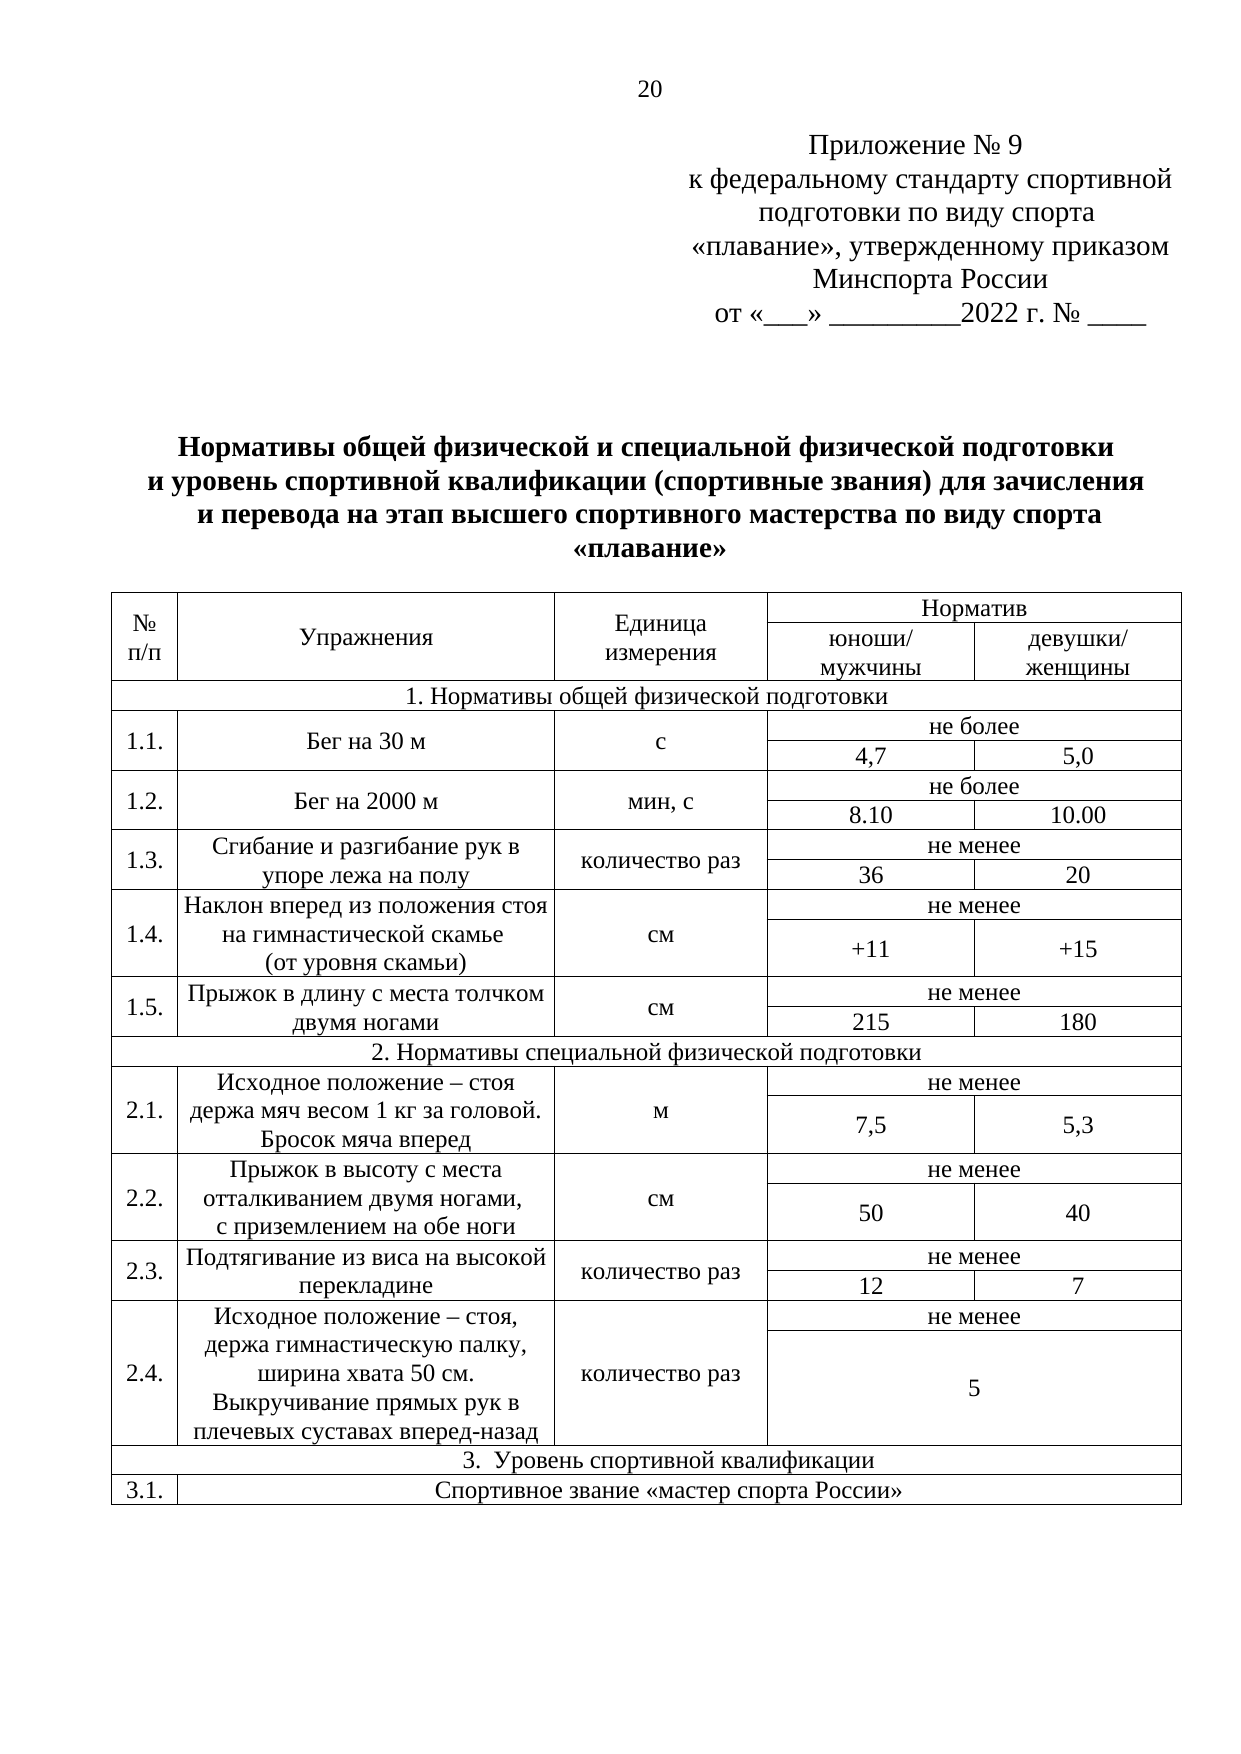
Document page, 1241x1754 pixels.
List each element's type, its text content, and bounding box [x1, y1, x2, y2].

table_cell Подтягивание из виса на высокой перекладине [178, 1241, 554, 1300]
table_cell 12 [768, 1271, 974, 1300]
table_cell 5,3 [975, 1096, 1181, 1153]
table_cell см [555, 890, 767, 976]
table_cell 1.5. [112, 977, 177, 1036]
table_cell не менее [768, 830, 1181, 859]
table_cell 2.4. [112, 1301, 177, 1444]
table_cell 2.2. [112, 1154, 177, 1240]
text Нормативы общей физической и специальной физической подготовки и уровень спортивной квалификации (спортивные звания) для зачисления и перевода на этап высшего спортивного мастерства по виду спорта «плавание» [118, 429, 1181, 563]
table_cell Сгибание и разгибание рук в упоре лежа на полу [178, 830, 554, 889]
table_cell 180 [975, 1007, 1181, 1036]
table_cell не менее [768, 1154, 1181, 1183]
table_cell 215 [768, 1007, 974, 1036]
table_cell +11 [768, 920, 974, 976]
table_cell 3.1. [112, 1475, 177, 1504]
text Приложение № 9 [650, 127, 1181, 161]
table_cell 4,7 [768, 741, 974, 770]
table_cell 5,0 [975, 741, 1181, 770]
text от «___» _________2022 г. № ____ [679, 295, 1181, 328]
table_cell Уровень спортивной квалификации [112, 1446, 1181, 1474]
table_cell Наклон вперед из положения стоя на гимнастической скамье (от уровня скамьи) [178, 890, 554, 976]
table_cell 1.4. [112, 890, 177, 976]
table_cell Прыжок в высоту с места отталкиванием двумя ногами, с приземлением на обе ноги [178, 1154, 554, 1240]
table_cell +15 [975, 920, 1181, 976]
table_cell мин, с [555, 771, 767, 829]
table_cell не менее [768, 1241, 1181, 1270]
table_header Упражнения [178, 593, 554, 680]
table_cell не менее [768, 890, 1181, 919]
table_cell м [555, 1067, 767, 1153]
table_cell 2. Нормативы специальной физической подготовки [112, 1037, 1181, 1066]
table_cell 5 [768, 1331, 1181, 1444]
table_cell Спортивное звание «мастер спорта России» [178, 1475, 1181, 1504]
table_cell см [555, 977, 767, 1036]
table_cell не менее [768, 1301, 1181, 1329]
table_cell Исходное положение – стоя держа мяч весом 1 кг за головой. Бросок мяча вперед [178, 1067, 554, 1153]
table_cell юноши/ мужчины [768, 623, 974, 680]
table_cell 7 [975, 1271, 1181, 1300]
table_cell 40 [975, 1184, 1181, 1240]
table_cell с [555, 711, 767, 770]
table_cell количество раз [555, 830, 767, 889]
table_cell 8.10 [768, 801, 974, 829]
table_cell Прыжок в длину с места толчком двумя ногами [178, 977, 554, 1036]
table_cell Бег на 30 м [178, 711, 554, 770]
table_cell 7,5 [768, 1096, 974, 1153]
table_cell количество раз [555, 1241, 767, 1300]
table_cell девушки/ женщины [975, 623, 1181, 680]
table_cell 2.1. [112, 1067, 177, 1153]
table_cell Исходное положение – стоя, держа гимнастическую палку, ширина хвата 50 см. Выкручивание прямых рук в плечевых суставах вперед-назад [178, 1301, 554, 1444]
table_header Единица измерения [555, 593, 767, 680]
table_cell не менее [768, 1067, 1181, 1095]
table_cell Бег на 2000 м [178, 771, 554, 829]
text к федеральному стандарту спортивной подготовки по виду спорта «плавание», утвержденному приказом Минспорта России [679, 161, 1181, 295]
table_cell см [555, 1154, 767, 1240]
table_cell 1. Нормативы общей физической подготовки [112, 681, 1181, 710]
table_cell не более [768, 711, 1181, 740]
table_cell 1.1. [112, 711, 177, 770]
table_cell не более [768, 771, 1181, 799]
table_cell не менее [768, 977, 1181, 1006]
table_header Норматив [768, 593, 1181, 622]
table_header № п/п [112, 593, 177, 680]
table_cell количество раз [555, 1301, 767, 1444]
table_cell 10.00 [975, 801, 1181, 829]
table_cell 1.3. [112, 830, 177, 889]
table_cell 36 [768, 860, 974, 889]
table_cell 1.2. [112, 771, 177, 829]
table_cell 50 [768, 1184, 974, 1240]
table_cell 20 [975, 860, 1181, 889]
table_cell 2.3. [112, 1241, 177, 1300]
